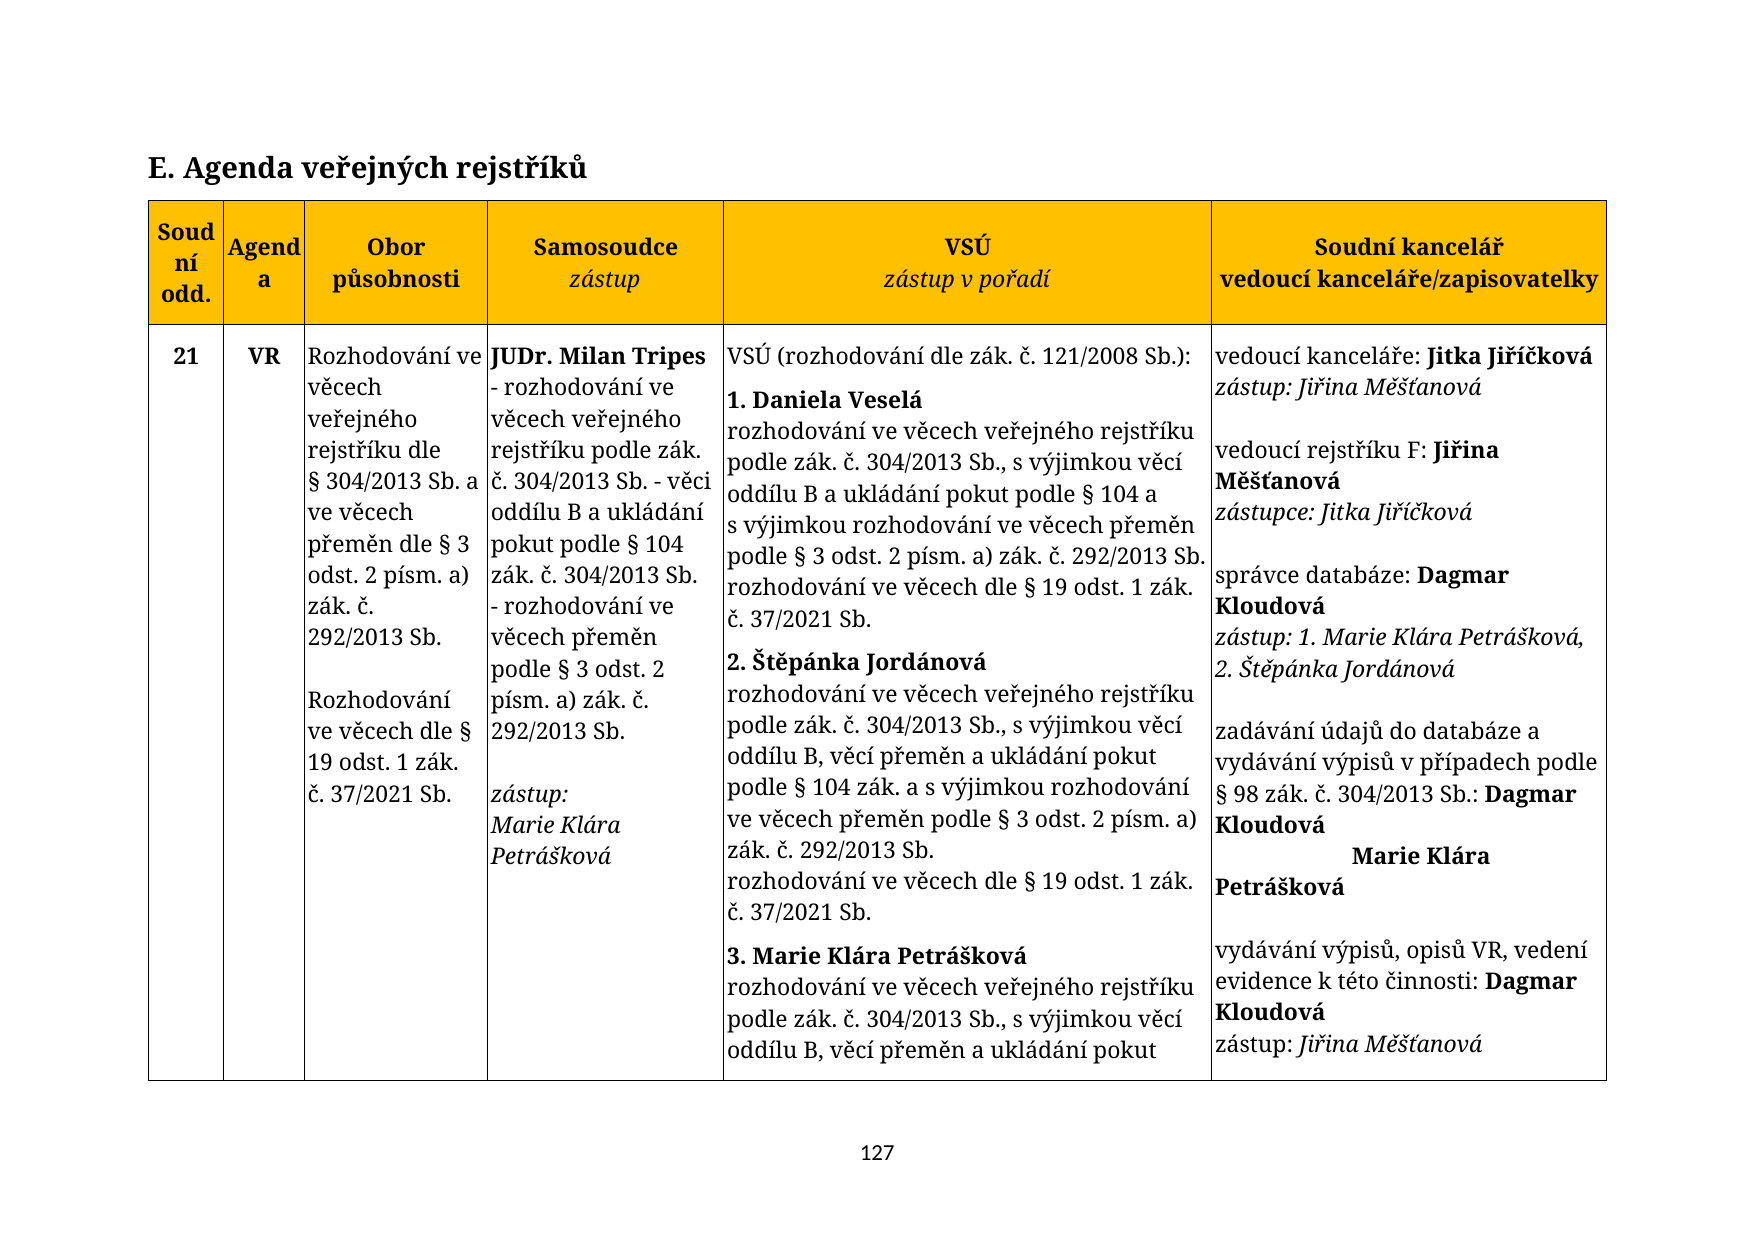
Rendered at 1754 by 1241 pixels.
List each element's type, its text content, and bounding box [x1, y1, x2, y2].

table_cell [1212, 325, 1606, 1080]
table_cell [305, 325, 487, 1080]
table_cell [488, 325, 723, 1080]
table_header Samosoudce zástup [488, 201, 723, 324]
table_header Soudní kancelář vedoucí kanceláře/zapisovatelky [1212, 201, 1606, 324]
table_header VSÚ zástup v pořadí [724, 201, 1211, 324]
table_cell 21 [149, 325, 223, 1080]
table_cell VR [224, 325, 304, 1080]
table_header Soudní odd. [149, 201, 223, 324]
subtitle E. Agenda veřejných rejstříků [148, 148, 1606, 187]
table_header Agenda [224, 201, 304, 324]
table_header Obor působnosti [305, 201, 487, 324]
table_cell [724, 325, 1211, 1080]
